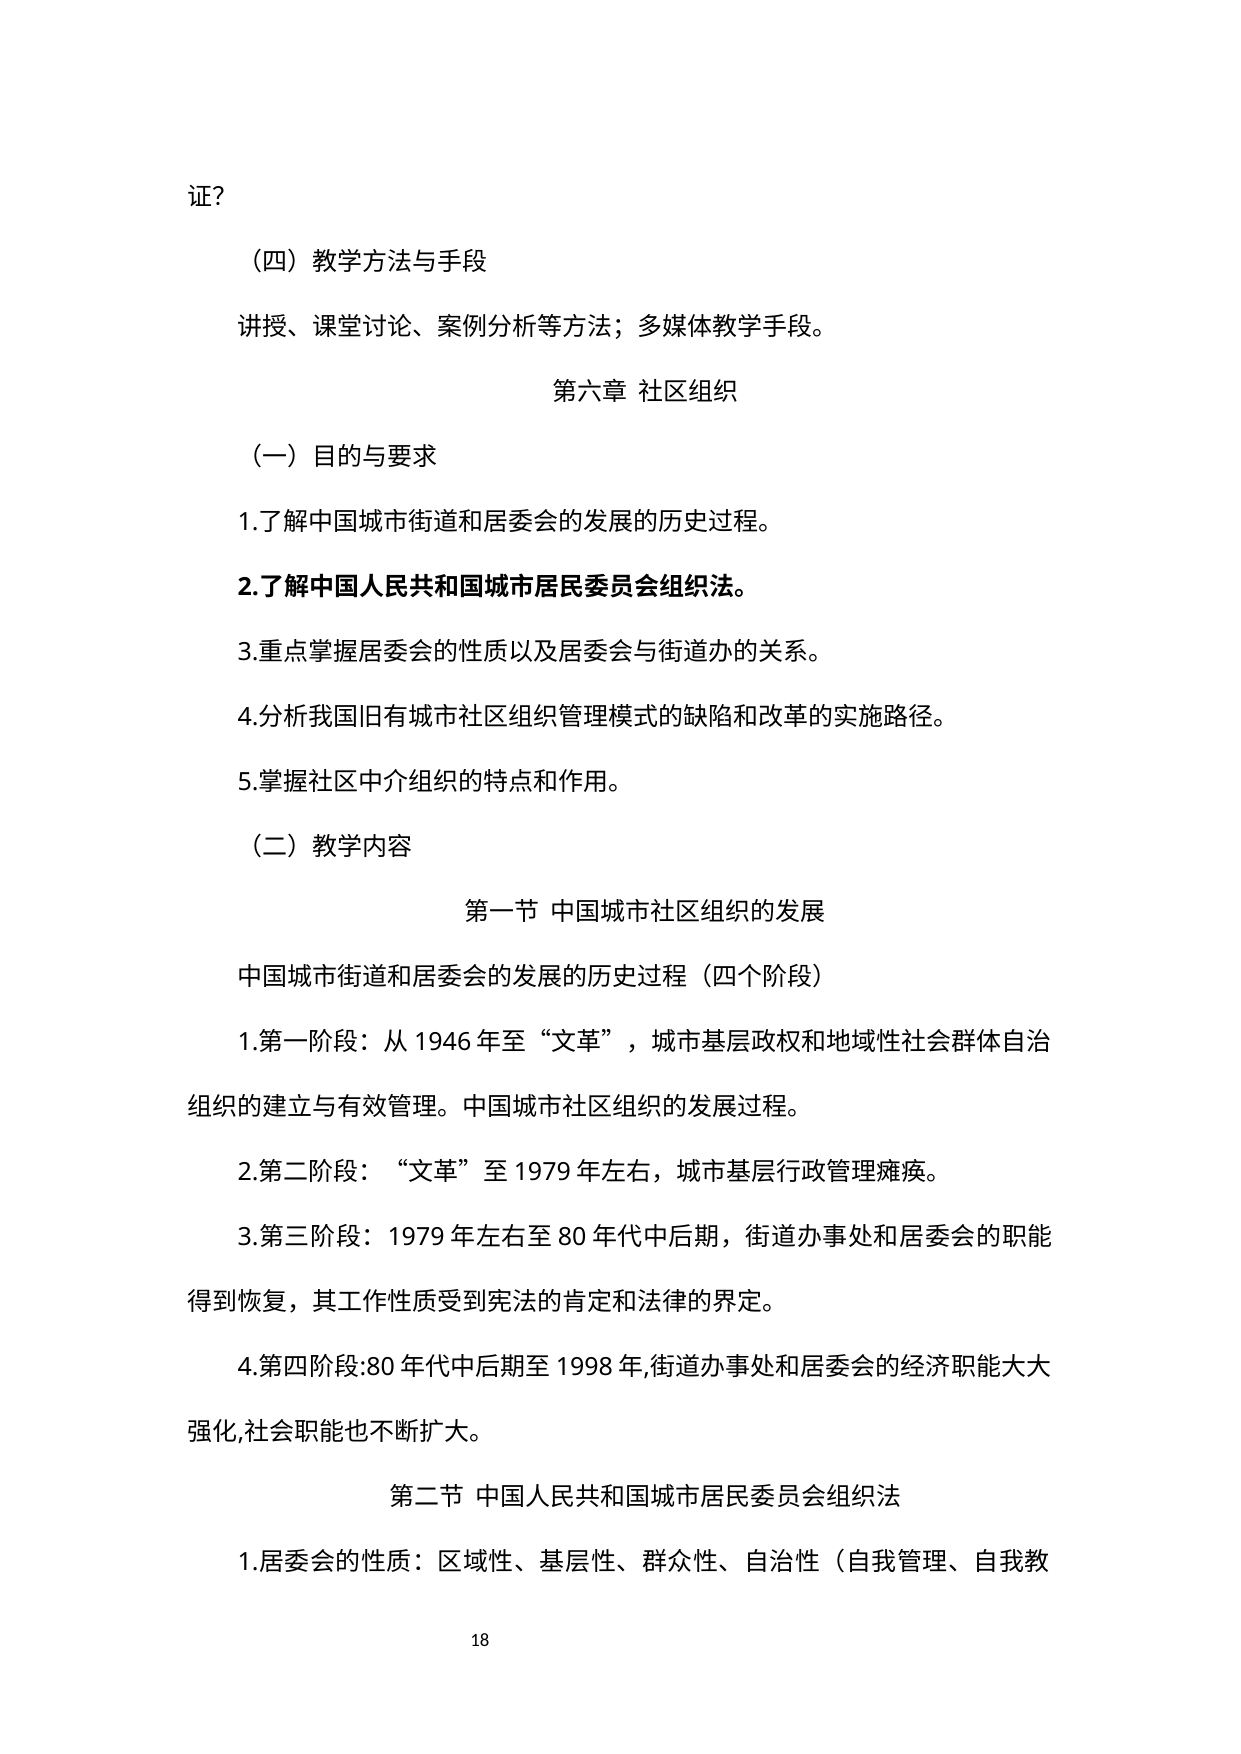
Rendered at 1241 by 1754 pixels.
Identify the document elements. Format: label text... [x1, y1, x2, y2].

text （二）教学内容 [187, 812, 1053, 877]
text 讲授、课堂讨论、案例分析等方法；多媒体教学手段。 [187, 292, 1053, 357]
text 1.了解中国城市街道和居委会的发展的历史过程。 [187, 487, 1053, 552]
text 5.掌握社区中介组织的特点和作用。 [187, 747, 1053, 812]
text 2.了解中国人民共和国城市居民委员会组织法。 [187, 552, 1053, 617]
text 1.第一阶段：从1946年至“文革”，城市基层政权和地域性社会群体自治组织的建立与有效管理。中国城市社区组织的发展过程。 [187, 1007, 1053, 1137]
text 第一节 中国城市社区组织的发展 [187, 877, 1053, 942]
text 中国城市街道和居委会的发展的历史过程（四个阶段） [187, 942, 1053, 1007]
text 2.第二阶段：“文革”至1979年左右，城市基层行政管理瘫痪。 [187, 1137, 1053, 1202]
text 第六章 社区组织 [187, 357, 1053, 422]
text 第二节 中国人民共和国城市居民委员会组织法 [187, 1462, 1053, 1527]
text 4.分析我国旧有城市社区组织管理模式的缺陷和改革的实施路径。 [187, 682, 1053, 747]
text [187, 162, 1053, 227]
text （四）教学方法与手段 [187, 227, 1053, 292]
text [187, 1527, 1053, 1592]
text 4.第四阶段:80年代中后期至1998年,街道办事处和居委会的经济职能大大强化,社会职能也不断扩大。 [187, 1332, 1053, 1462]
text （一）目的与要求 [187, 422, 1053, 487]
text 3.第三阶段：1979年左右至80年代中后期，街道办事处和居委会的职能得到恢复，其工作性质受到宪法的肯定和法律的界定。 [187, 1202, 1053, 1332]
text 3.重点掌握居委会的性质以及居委会与街道办的关系。 [187, 617, 1053, 682]
